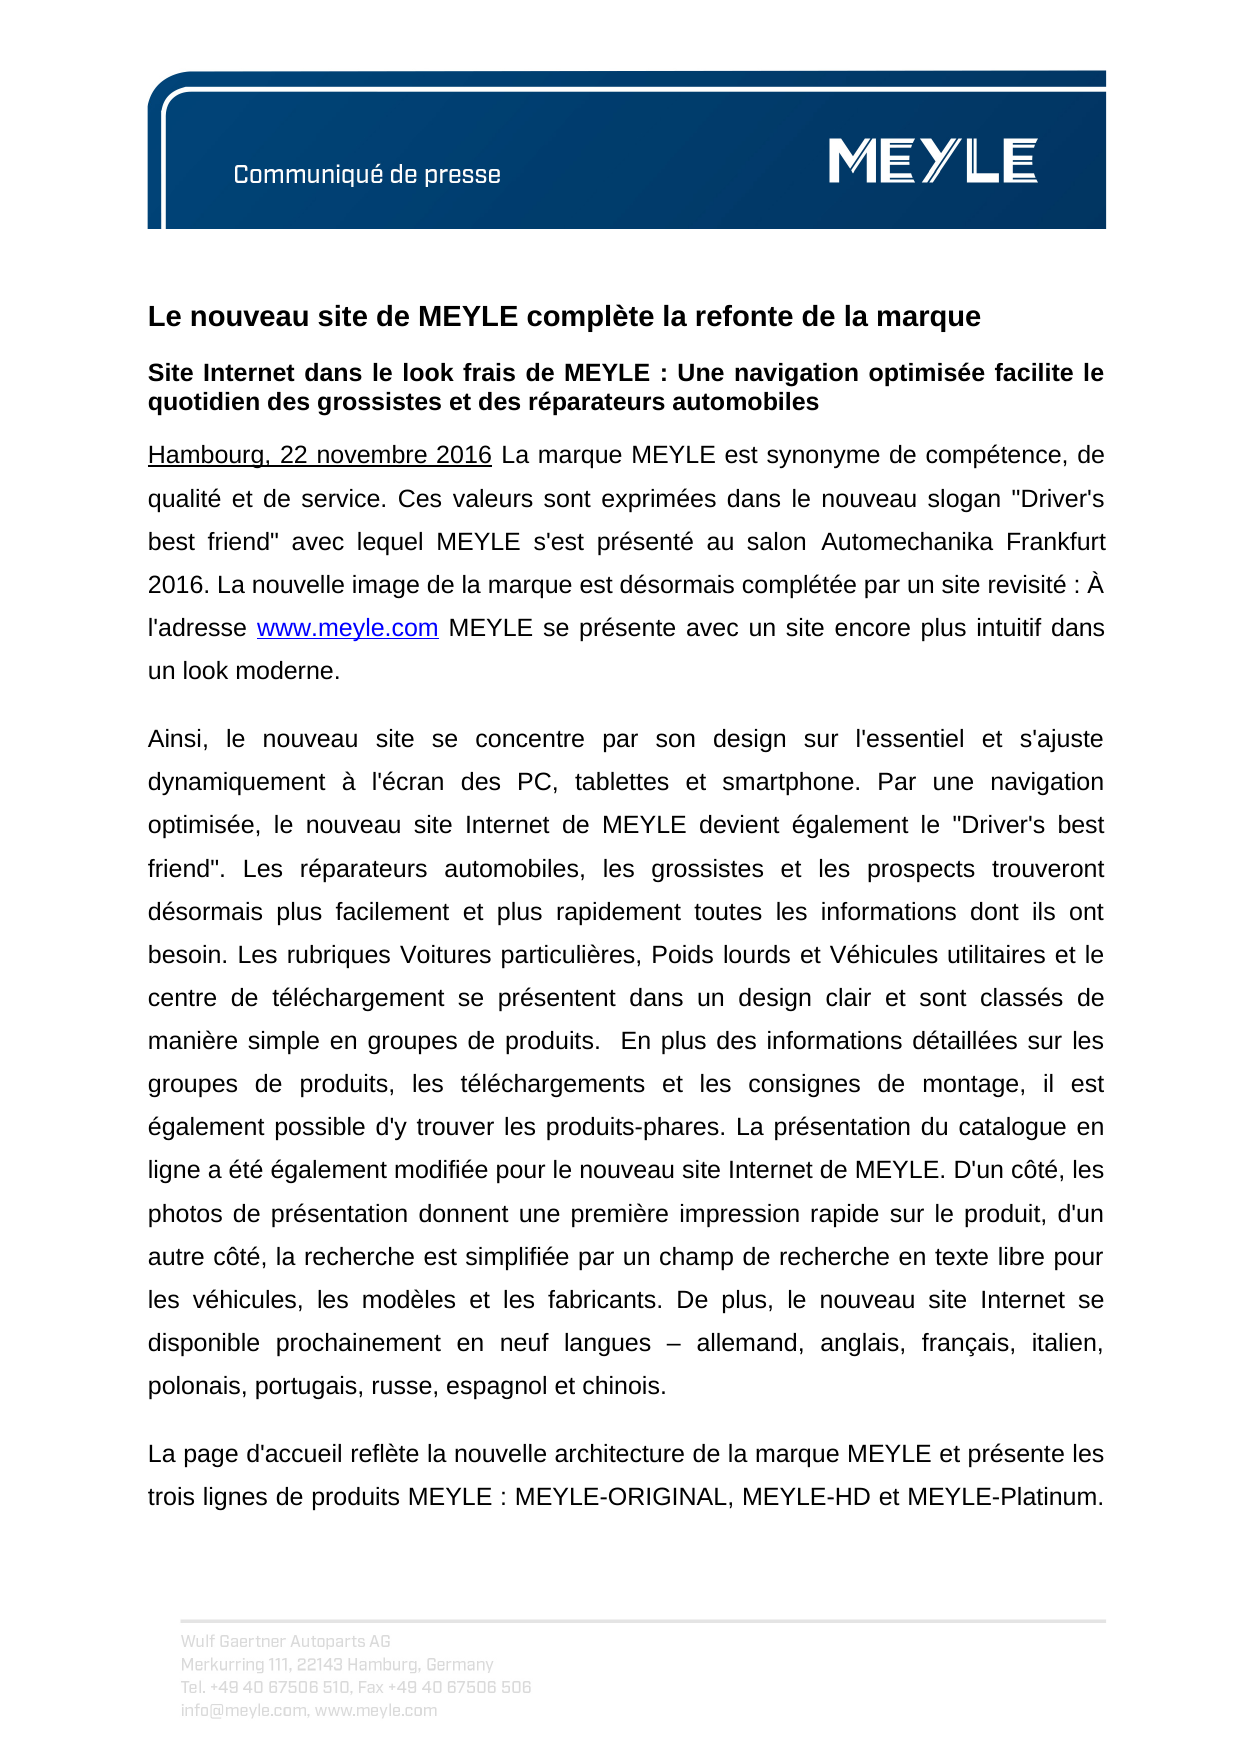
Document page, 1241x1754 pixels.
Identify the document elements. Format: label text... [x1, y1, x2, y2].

text Hambourg, 22 novembre 2016 La marque MEYLE est synonyme de compétence, de qualité et de service. Ces valeurs sont exprimées dans le nouveau slogan "Driver's best friend" avec lequel MEYLE s'est présenté au salon Automechanika Frankfurt 2016. La nouvelle image de la marque est désormais complétée par un site revisité : À l'adresse www.meyle.com MEYLE se présente avec un site encore plus intuitif dans un look moderne. [148, 441, 1106, 685]
text Site Internet dans le look frais de MEYLE : Une navigation optimisée facilite le quotidien des grossistes et des réparateurs automobiles [148, 358, 1106, 416]
text Le nouveau site de MEYLE complète la refonte de la marque [148, 299, 1106, 333]
text Ainsi, le nouveau site se concentre par son design sur l'essentiel et s'ajuste dynamiquement à l'écran des PC, tablettes et smartphone. Par une navigation optimisée, le nouveau site Internet de MEYLE devient également le "Driver's best friend". Les réparateurs automobiles, les grossistes et les prospects trouveront désormais plus facilement et plus rapidement toutes les informations dont ils ont besoin. Les rubriques Voitures particulières, Poids lourds et Véhicules utilitaires et le centre de téléchargement se présentent dans un design clair et sont classés de manière simple en groupes de produits. En plus des informations détaillées sur les groupes de produits, les téléchargements et les consignes de montage, il est également possible d'y trouver les produits-phares. La présentation du catalogue en ligne a été également modifiée pour le nouveau site Internet de MEYLE. D'un côté, les photos de présentation donnent une première impression rapide sur le produit, d'un autre côté, la recherche est simplifiée par un champ de recherche en texte libre pour les véhicules, les modèles et les fabricants. De plus, le nouveau site Internet se disponible prochainement en neuf langues – allemand, anglais, français, italien, polonais, portugais, russe, espagnol et chinois. [148, 724, 1106, 1400]
picture [147, 1617, 1107, 1721]
picture [147, 56, 1107, 229]
